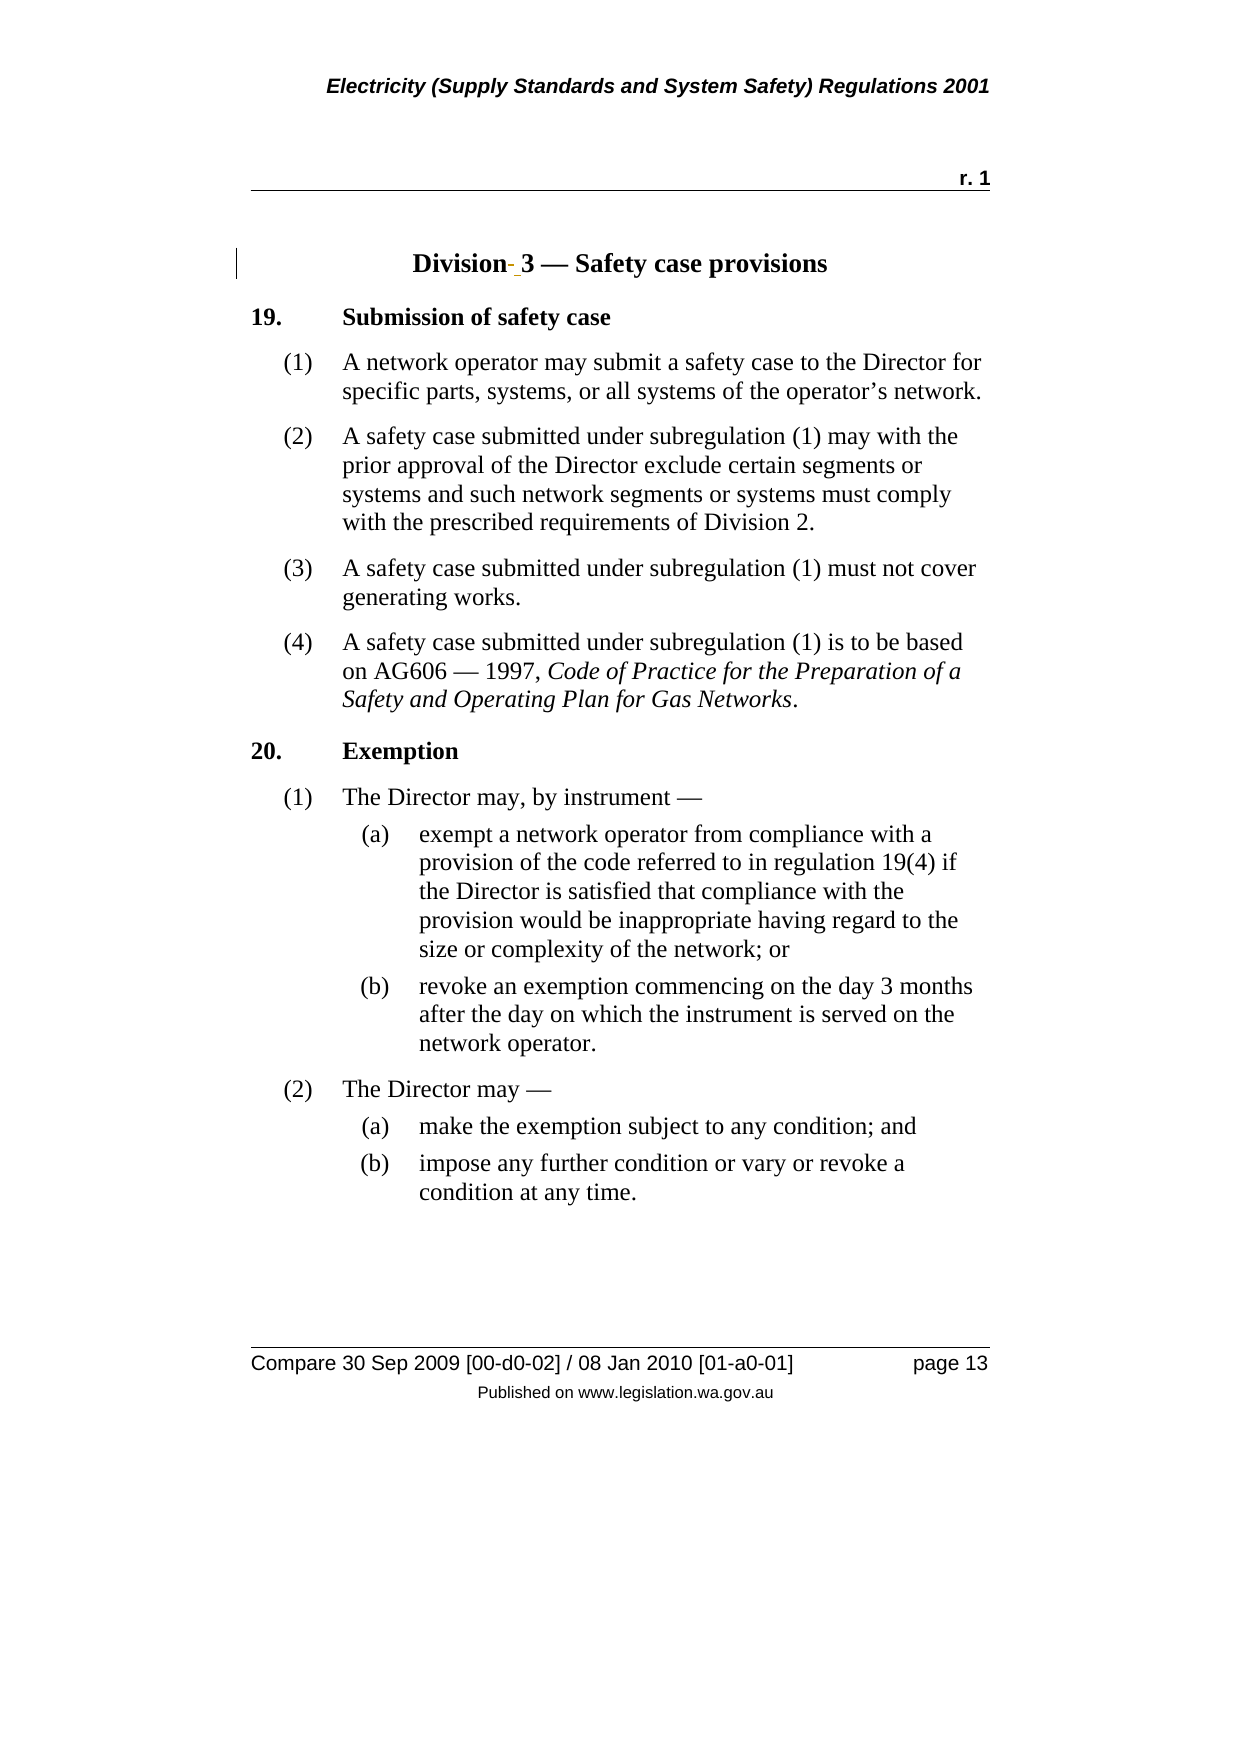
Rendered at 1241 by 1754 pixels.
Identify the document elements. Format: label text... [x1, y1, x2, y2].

subtitle 19. Submission of safety case [251, 302, 990, 330]
subtitle Division3 — Safety case provisions [251, 247, 990, 279]
subtitle 20. Exemption [251, 736, 990, 765]
text (a) make the exemption subject to any condition; and [251, 1111, 990, 1139]
text (b) revoke an exemption commencing on the day 3 months after the day on which the instrument is served on the network operator. [251, 971, 990, 1057]
text (1) The Director may, by instrument — [251, 782, 990, 810]
text (2) A safety case submitted under subregulation (1) may with the prior approval of the Director exclude certain segments or systems and such network segments or systems must comply with the prescribed requirements of Division 2. [251, 421, 990, 536]
text (4) A safety case submitted under subregulation (1) is to be based on AG606 — 1997, Code of Practice for the Preparation of a Safety and Operating Plan for Gas Networks. [251, 627, 990, 713]
text (b) impose any further condition or vary or revoke a condition at any time. [251, 1148, 990, 1205]
text (a) exempt a network operator from compliance with a provision of the code referred to in regulation 19(4) if the Director is satisfied that compliance with the provision would be inappropriate having regard to the size or complexity of the network; or [251, 819, 990, 962]
text (2) The Director may — [251, 1074, 990, 1102]
text (1) A network operator may submit a safety case to the Director for specific parts, systems, or all systems of the operator’s network. [251, 347, 990, 404]
text (3) A safety case submitted under subregulation (1) must not cover generating works. [251, 553, 990, 610]
